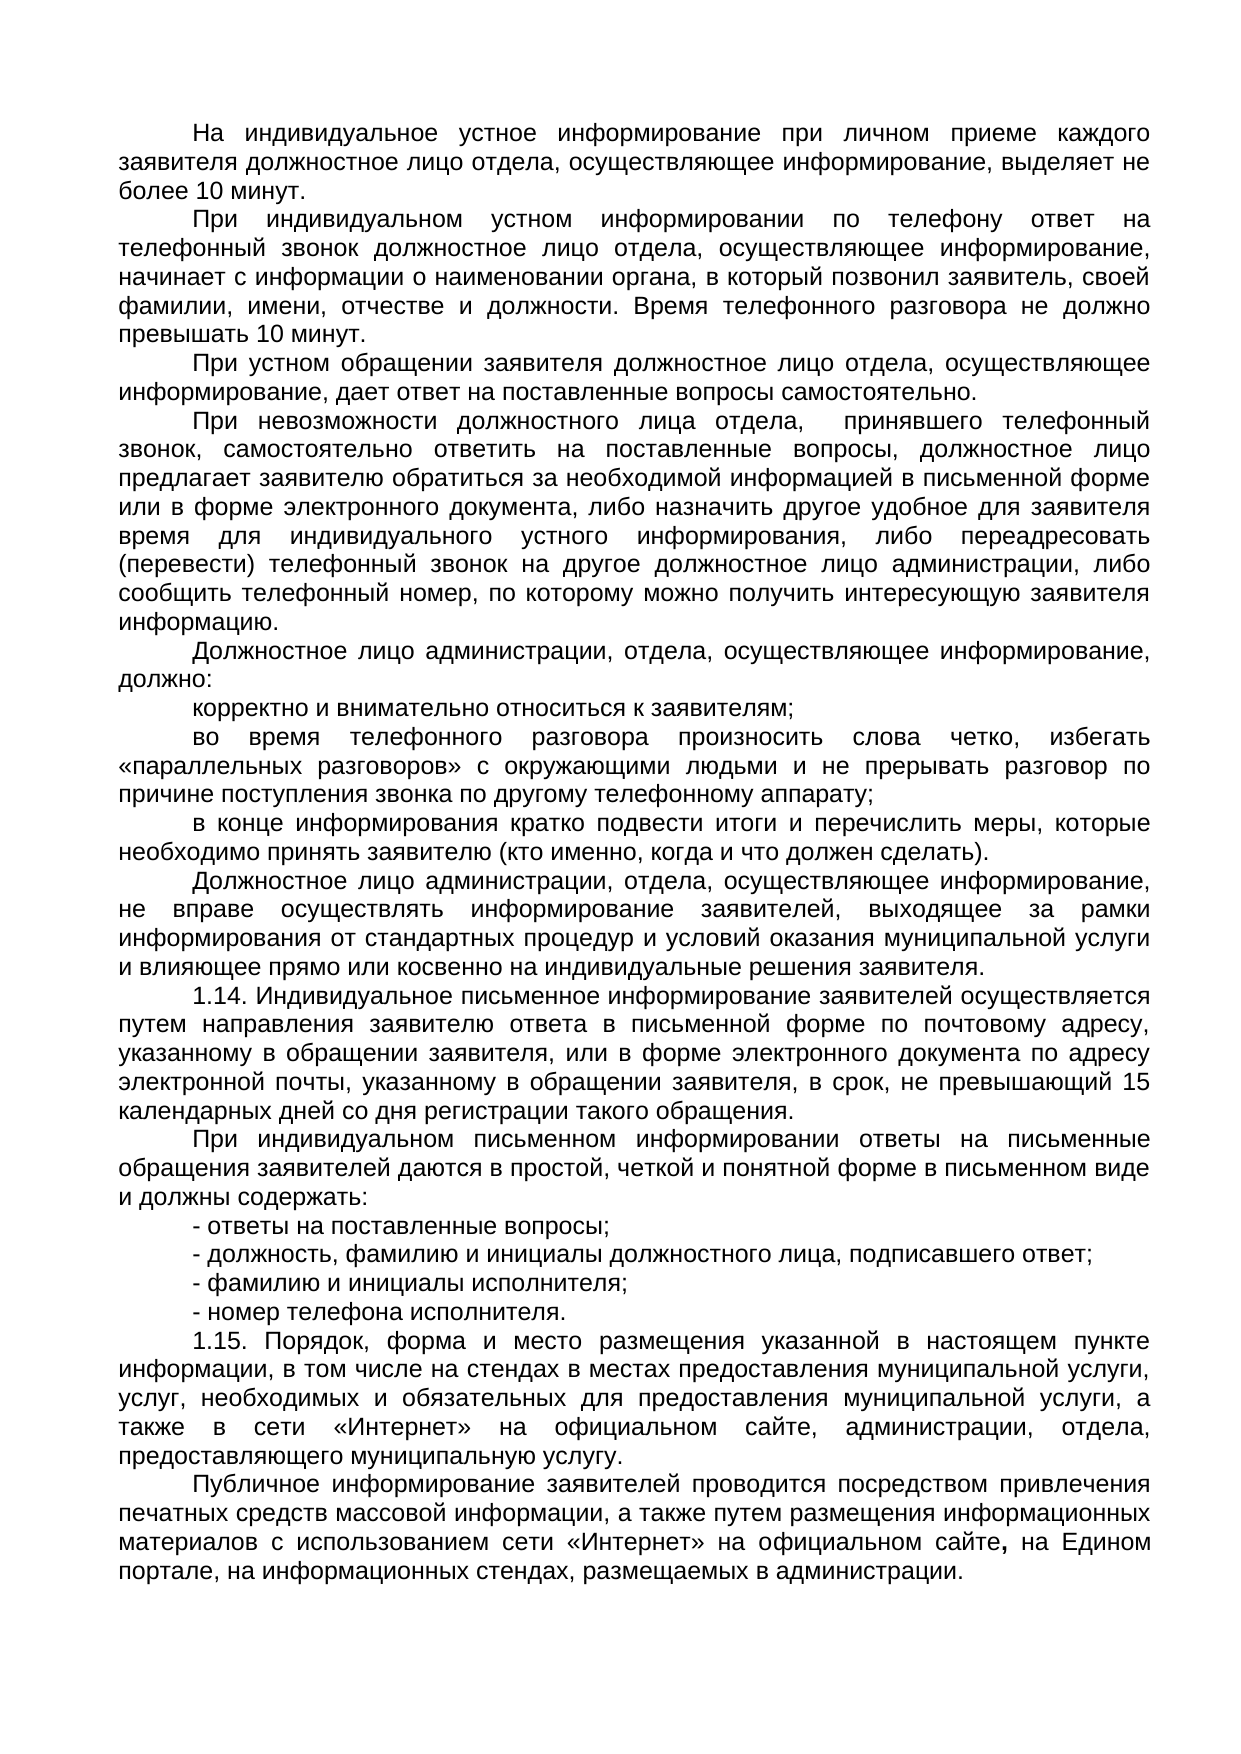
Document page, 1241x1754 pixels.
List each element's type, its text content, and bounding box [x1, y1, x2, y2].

text во время телефонного разговора произносить слова четко, избегать «параллельных разговоров» с окружающими людьми и не прерывать разговор по причине поступления звонка по другому телефонному аппарату; [118, 722, 1152, 808]
text корректно и внимательно относиться к заявителям; [118, 693, 1152, 722]
text Должностное лицо администрации, отдела, осуществляющее информирование, должно: [118, 636, 1152, 693]
text На индивидуальное устное информирование при личном приеме каждого заявителя должностное лицо отдела, осуществляющее информирование, выделяет не более 10 минут. [118, 118, 1152, 204]
text При индивидуальном письменном информировании ответы на письменные обращения заявителей даются в простой, четкой и понятной форме в письменном виде и должны содержать: [118, 1124, 1152, 1211]
text Публичное информирование заявителей проводится посредством привлечения печатных средств массовой информации, а также путем размещения информационных материалов с использованием сети «Интернет» на официальном сайте, на Едином портале, на информационных стендах, размещаемых в администрации. [118, 1469, 1152, 1584]
text 1.14. Индивидуальное письменное информирование заявителей осуществляется путем направления заявителю ответа в письменной форме по почтовому адресу, указанному в обращении заявителя, или в форме электронного документа по адресу электронной почты, указанному в обращении заявителя, в срок, не превышающий 15 календарных дней со дня регистрации такого обращения. [118, 981, 1152, 1124]
text Должностное лицо администрации, отдела, осуществляющее информирование, не вправе осуществлять информирование заявителей, выходящее за рамки информирования от стандартных процедур и условий оказания муниципальной услуги и влияющее прямо или косвенно на индивидуальные решения заявителя. [118, 866, 1152, 981]
text в конце информирования кратко подвести итоги и перечислить меры, которые необходимо принять заявителю (кто именно, когда и что должен сделать). [118, 808, 1152, 866]
text - должность, фамилию и инициалы должностного лица, подписавшего ответ; [118, 1239, 1152, 1268]
text При индивидуальном устном информировании по телефону ответ на телефонный звонок должностное лицо отдела, осуществляющее информирование, начинает с информации о наименовании органа, в который позвонил заявитель, своей фамилии, имени, отчестве и должности. Время телефонного разговора не должно превышать 10 минут. [118, 204, 1152, 348]
text - фамилию и инициалы исполнителя; [118, 1268, 1152, 1297]
text - ответы на поставленные вопросы; [118, 1211, 1152, 1239]
text При невозможности должностного лица отдела, принявшего телефонный звонок, самостоятельно ответить на поставленные вопросы, должностное лицо предлагает заявителю обратиться за необходимой информацией в письменной форме или в форме электронного документа, либо назначить другое удобное для заявителя время для индивидуального устного информирования, либо переадресовать (перевести) телефонный звонок на другое должностное лицо администрации, либо сообщить телефонный номер, по которому можно получить интересующую заявителя информацию. [118, 406, 1152, 636]
text 1.15. Порядок, форма и место размещения указанной в настоящем пункте информации, в том числе на стендах в местах предоставления муниципальной услуги, услуг, необходимых и обязательных для предоставления муниципальной услуги, а также в сети «Интернет» на официальном сайте, администрации, отдела, предоставляющего муниципальную услугу. [118, 1326, 1152, 1469]
text При устном обращении заявителя должностное лицо отдела, осуществляющее информирование, дает ответ на поставленные вопросы самостоятельно. [118, 348, 1152, 406]
text - номер телефона исполнителя. [118, 1297, 1152, 1326]
